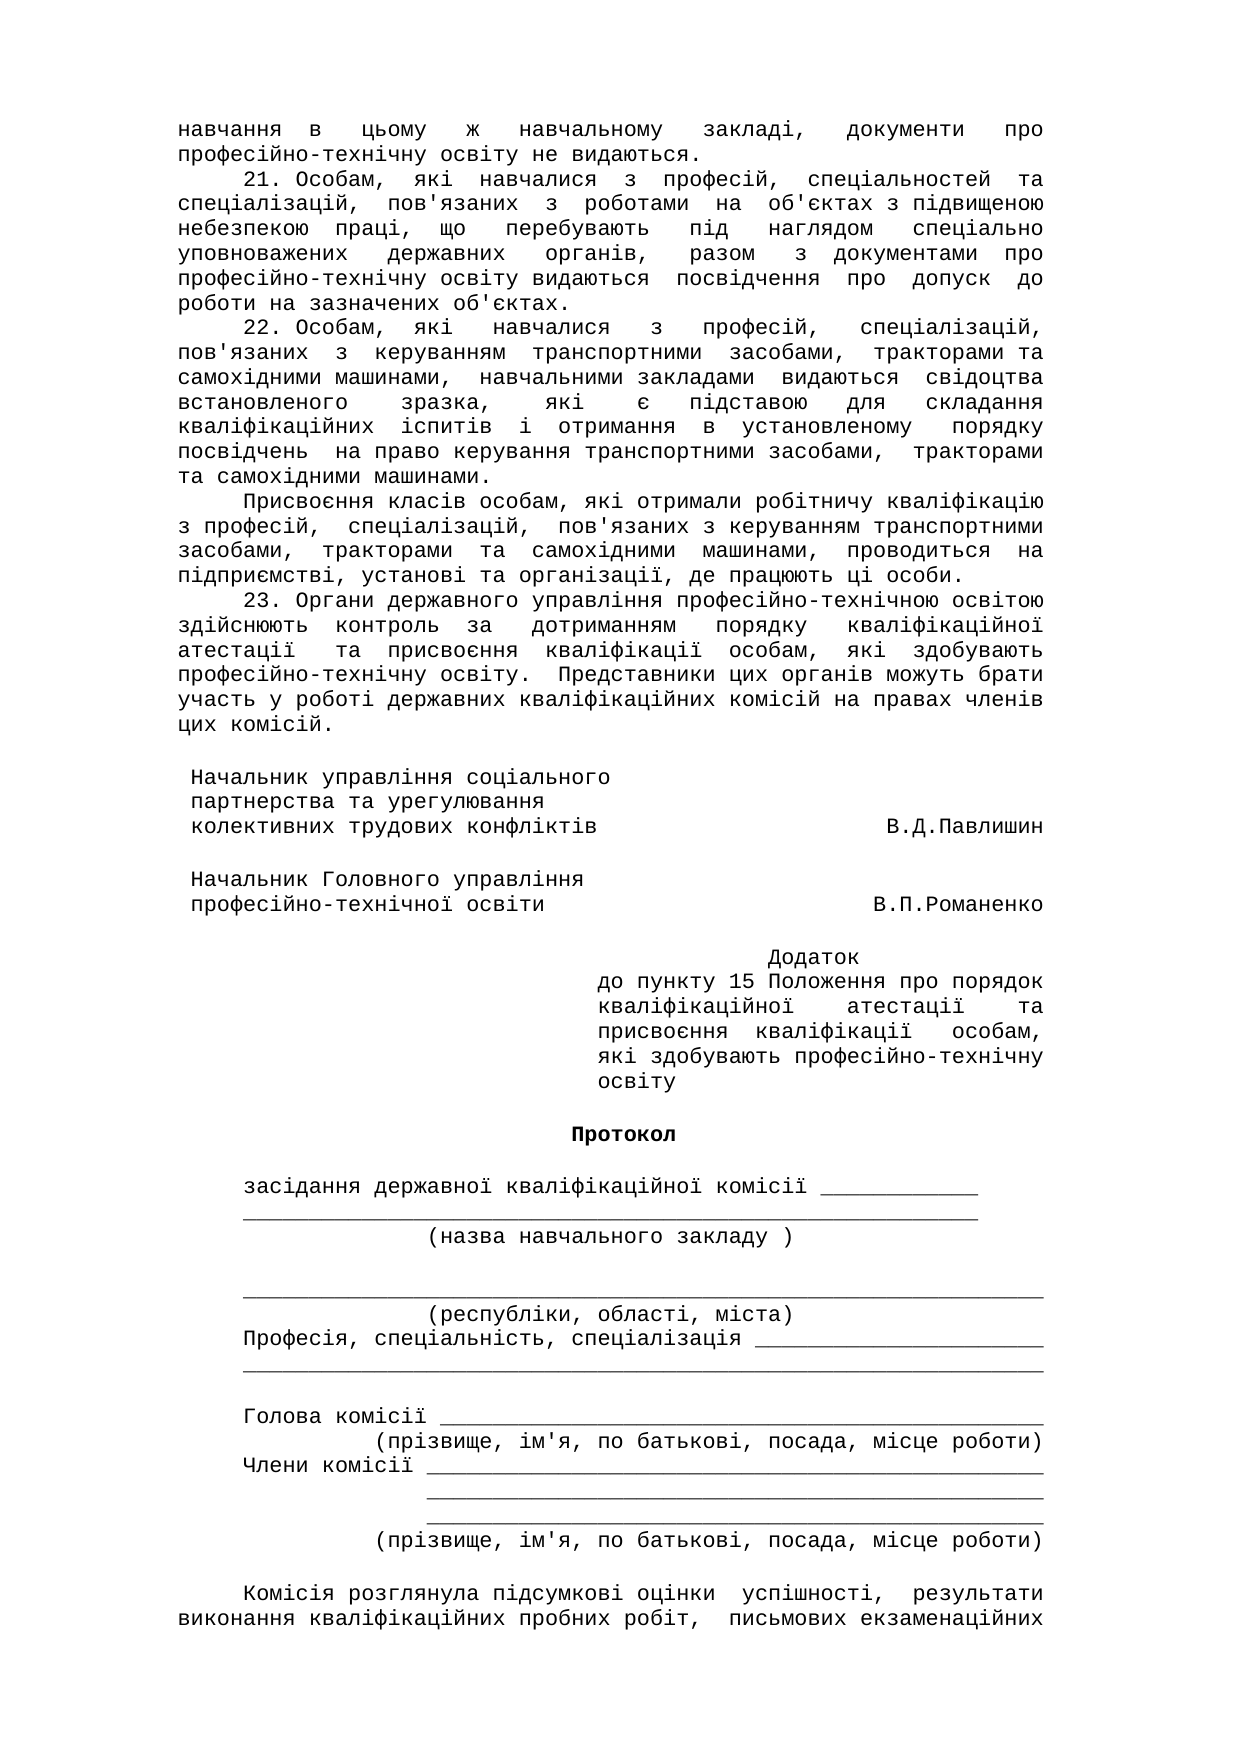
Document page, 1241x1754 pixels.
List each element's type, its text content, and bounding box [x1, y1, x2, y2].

text Члени комісії _______________________________________________ [177, 1455, 1152, 1479]
text ________________________________________________________ (назва навчального закладу ) [177, 1200, 1152, 1278]
text _______________________________________________ [177, 1479, 1152, 1504]
text 22. Особам, які навчалися з професій, спеціалізацій, пов'язаних з керуванням транспортними засобами, тракторами та самохідними машинами, навчальними закладами видаються свідоцтва встановленого зразка, які є підставою для складання кваліфікаційних іспитів і отримання в установленому порядку посвідчень на право керування транспортними засобами, тракторами та самохідними машинами. [177, 316, 1152, 490]
text _______________________________________________ (прізвище, ім'я, по батькові, посада, місце роботи) [177, 1504, 1152, 1582]
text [177, 118, 1152, 168]
text Присвоєння класів особам, які отримали робітничу кваліфікацію з професій, спеціалізацій, пов'язаних з керуванням транспортними засобами, тракторами та самохідними машинами, проводиться на підприємстві, установі та організації, де працюють ці особи. [177, 490, 1152, 589]
text Професія, спеціальність, спеціалізація ______________________ [177, 1327, 1152, 1352]
text Начальник управління соціального партнерства та урегулювання колективних трудових конфліктів В.Д.Павлишин [177, 766, 1152, 868]
text Начальник Головного управління професійно-технічної освіти В.П.Романенко [177, 868, 1152, 946]
text Протокол [177, 1123, 1152, 1176]
text 21. Особам, які навчалися з професій, спеціальностей та спеціалізацій, пов'язаних з роботами на об'єктах з підвищеною небезпекою праці, що перебувають під наглядом спеціально уповноважених державних органів, разом з документами про професійно-технічну освіту видаються посвідчення про допуск до роботи на зазначених об'єктах. [177, 168, 1152, 316]
text _____________________________________________________________ (республіки, області, міста) [177, 1278, 1152, 1327]
text _____________________________________________________________ [177, 1352, 1152, 1405]
text Додаток до пункту 15 Положення про порядок кваліфікаційної атестації та присвоєння кваліфікації особам, які здобувають професійно-технічну освіту [177, 946, 1152, 1123]
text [177, 1582, 1152, 1631]
text 23. Органи державного управління професійно-технічною освітою здійснюють контроль за дотриманням порядку кваліфікаційної атестації та присвоєння кваліфікації особам, які здобувають професійно-технічну освіту. Представники цих органів можуть брати участь у роботі державних кваліфікаційних комісій на правах членів цих комісій. [177, 589, 1152, 766]
text засідання державної кваліфікаційної комісії ____________ [177, 1176, 1152, 1200]
text Голова комісії ______________________________________________ (прізвище, ім'я, по батькові, посада, місце роботи) [177, 1405, 1152, 1455]
